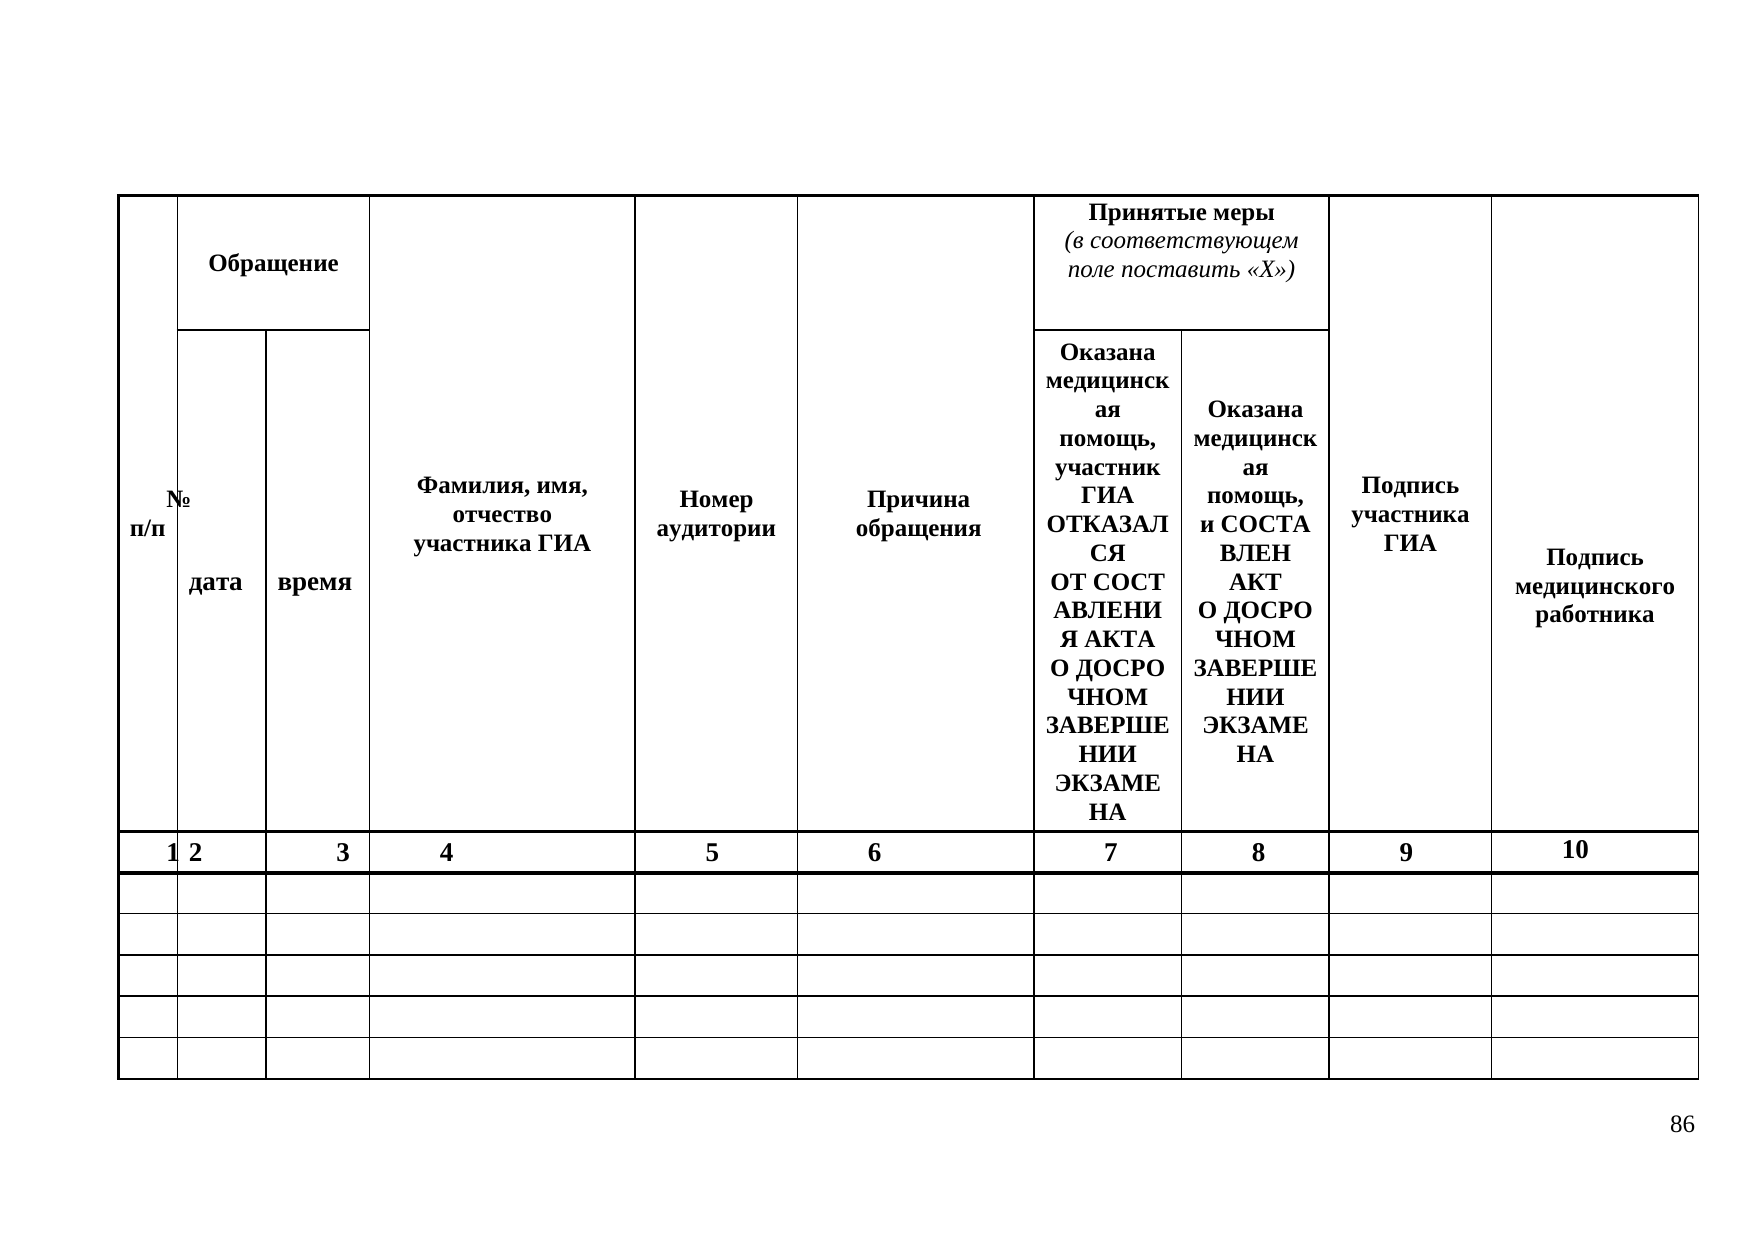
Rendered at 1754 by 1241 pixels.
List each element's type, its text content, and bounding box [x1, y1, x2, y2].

table_cell [1492, 914, 1698, 954]
table_cell [1330, 875, 1491, 913]
table_cell [178, 875, 265, 913]
table_cell 5 [636, 833, 797, 871]
table_cell [1035, 956, 1181, 995]
table_cell [370, 956, 634, 995]
table_header Подпись медицинского работника [1492, 197, 1698, 830]
table_cell [120, 914, 177, 954]
table_header Причина обращения [798, 197, 1033, 830]
table_cell [370, 914, 634, 954]
table_cell 8 [1182, 833, 1328, 871]
table_cell [370, 997, 634, 1037]
table_cell дата [178, 331, 265, 830]
table_cell [120, 956, 177, 995]
table_cell [267, 956, 369, 995]
table_cell 4 [370, 833, 634, 871]
table_cell 3 [267, 833, 369, 871]
table_cell 6 [798, 833, 1033, 871]
table_cell [1492, 1038, 1698, 1078]
table_header Принятые меры (в соответствующем поле поставить «Х») [1035, 197, 1328, 329]
table_cell Оказана медицинская помощь, и СОСТАВЛЕН АКТ О ДОСРОЧНОМ ЗАВЕРШЕНИИ ЭКЗАМЕНА [1182, 331, 1328, 830]
table_cell 10 [1492, 833, 1698, 871]
table_header Обращение [178, 197, 369, 329]
table_cell [1330, 914, 1491, 954]
table_cell [267, 914, 369, 954]
table_cell [1182, 997, 1328, 1037]
table_cell [1035, 875, 1181, 913]
table_header №п/п [120, 197, 177, 830]
table_cell [178, 914, 265, 954]
table_cell [636, 875, 797, 913]
table_cell [370, 875, 634, 913]
table_cell [1330, 1038, 1491, 1078]
table_cell [1330, 997, 1491, 1037]
table_cell [267, 997, 369, 1037]
table_header Фамилия, имя, отчество участника ГИА [370, 197, 634, 830]
table_cell [1182, 1038, 1328, 1078]
table_header Подпись участника ГИА [1330, 197, 1491, 830]
table_cell [178, 997, 265, 1037]
table_cell [120, 1038, 177, 1078]
table_cell [1492, 875, 1698, 913]
table_cell время [267, 331, 369, 830]
table_cell 2 [178, 833, 265, 871]
table_cell 1 [120, 833, 177, 871]
table_cell Оказана медицинская помощь, участник ГИА ОТКАЗАЛСЯ ОТ СОСТАВЛЕНИЯ АКТА О ДОСРОЧНОМ ЗАВЕРШЕНИИ ЭКЗАМЕНА [1035, 331, 1181, 830]
table_cell [120, 875, 177, 913]
table_header Номер аудитории [636, 197, 797, 830]
table_cell [120, 997, 177, 1037]
table_cell [798, 875, 1033, 913]
table_cell [1182, 914, 1328, 954]
table_cell [1035, 1038, 1181, 1078]
table_cell [1492, 956, 1698, 995]
table_cell [267, 875, 369, 913]
table_cell [798, 1038, 1033, 1078]
table_cell [1035, 997, 1181, 1037]
table_cell [178, 1038, 265, 1078]
table_cell [1035, 914, 1181, 954]
table_cell [1330, 956, 1491, 995]
table_cell [370, 1038, 634, 1078]
table_cell [267, 1038, 369, 1078]
table_cell [1182, 875, 1328, 913]
table_cell [798, 914, 1033, 954]
table_cell [636, 1038, 797, 1078]
table_cell [636, 997, 797, 1037]
table_cell 7 [1035, 833, 1181, 871]
table_cell [178, 956, 265, 995]
table_cell [1492, 997, 1698, 1037]
table_cell [798, 997, 1033, 1037]
table_cell [1182, 956, 1328, 995]
table_cell [636, 956, 797, 995]
table_cell [798, 956, 1033, 995]
table_cell [636, 914, 797, 954]
table_cell 9 [1330, 833, 1491, 871]
